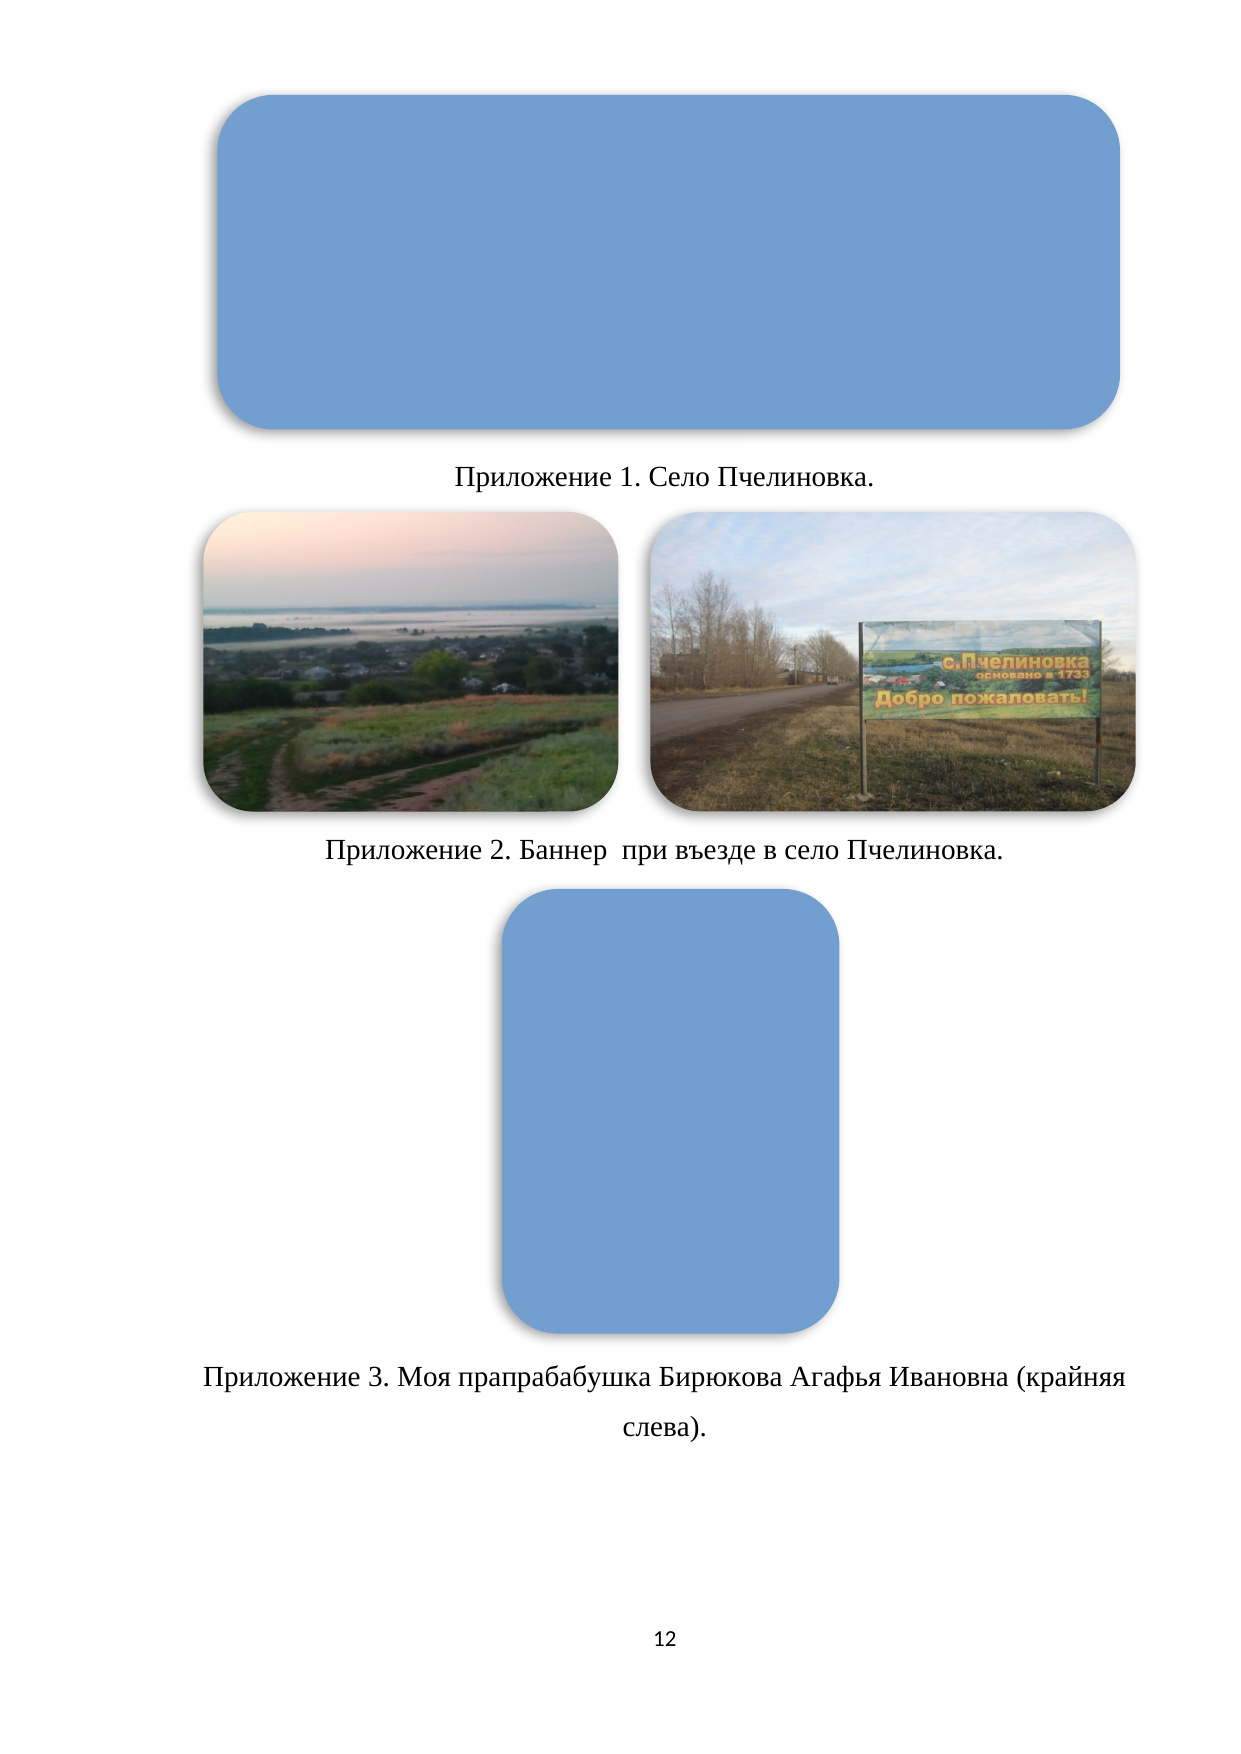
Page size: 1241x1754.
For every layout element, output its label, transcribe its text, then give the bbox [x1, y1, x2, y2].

text Приложение 3. Моя прапрабабушка Бирюкова Агафья Ивановна (крайняя слева). [177, 1359, 1152, 1443]
picture [650, 511, 1136, 812]
text Приложение 1. Село Пчелиновка. [177, 89, 1152, 492]
picture [203, 511, 619, 812]
text Приложение 2. Баннер при въезде в село Пчелиновка. [177, 832, 1152, 866]
